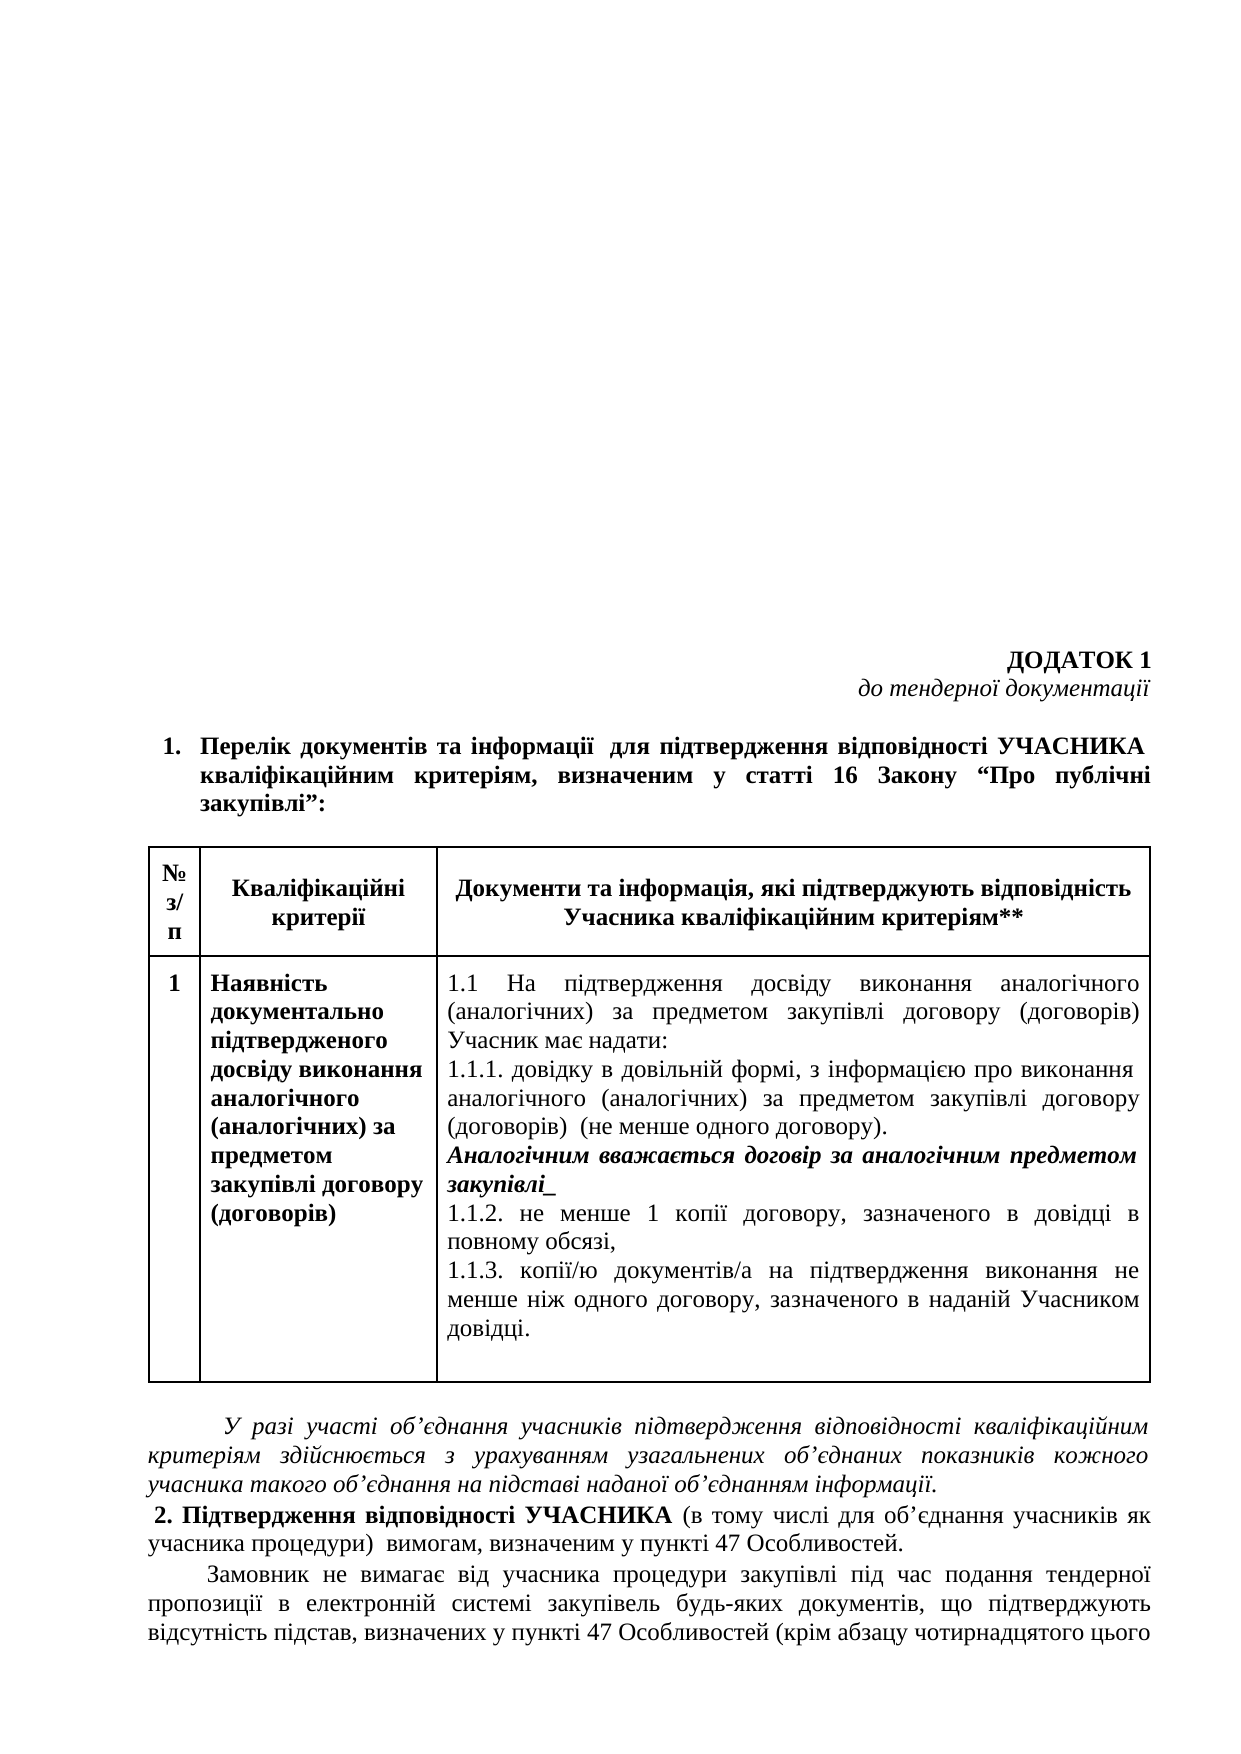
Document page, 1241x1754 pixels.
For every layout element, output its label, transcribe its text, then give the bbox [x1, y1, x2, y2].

table_header Кваліфікаційні критерії [201, 848, 436, 955]
table_cell 1 [150, 957, 199, 1381]
text ДОДАТОК 1 [737, 645, 1152, 673]
table_header № з/п [150, 848, 199, 955]
table_cell Наявність документально підтвердженого досвіду виконання аналогічного (аналогічних) за предметом закупівлі договору (договорів) [201, 957, 436, 1381]
table_header Документи та інформація, які підтверджують відповідність Учасника кваліфікаційним критеріям** [438, 848, 1149, 955]
text У разі участі об’єднання учасників підтвердження відповідності кваліфікаційним критеріям здійснюється з урахуванням узагальнених об’єднаних показників кожного учасника такого об’єднання на підставі наданої об’єднанням інформації. [148, 1411, 1152, 1498]
table_cell 1.1 На підтвердження досвіду виконання аналогічного (аналогічних) за предметом закупівлі договору (договорів) Учасник має надати: 1.1.1. довідку в довільній формі, з інформацією про виконання аналогічного (аналогічних) за предметом закупівлі договору (договорів) (не менше одного договору). Аналогічним вважається договір за аналогічним предметом закупівлі_ 1.1.2. не менше 1 копії договору, зазначеного в довідці в повному обсязі, 1.1.3. копії/ю документів/а на підтвердження виконання не менше ніж одного договору, зазначеного в наданій Учасником довідці. [438, 957, 1149, 1381]
text до тендерної документації [737, 673, 1152, 702]
text 2. Підтвердження відповідності УЧАСНИКА (в тому числі для об’єднання учасників як учасника процедури) вимогам, визначеним у пункті 47 Особливостей. [148, 1500, 1152, 1557]
list Перелік документів та інформації для підтвердження відповідності УЧАСНИКА кваліфікаційним критеріям, визначеним у статті 16 Закону “Про публічні закупівлі”: [162, 731, 1152, 817]
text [148, 1559, 1152, 1646]
